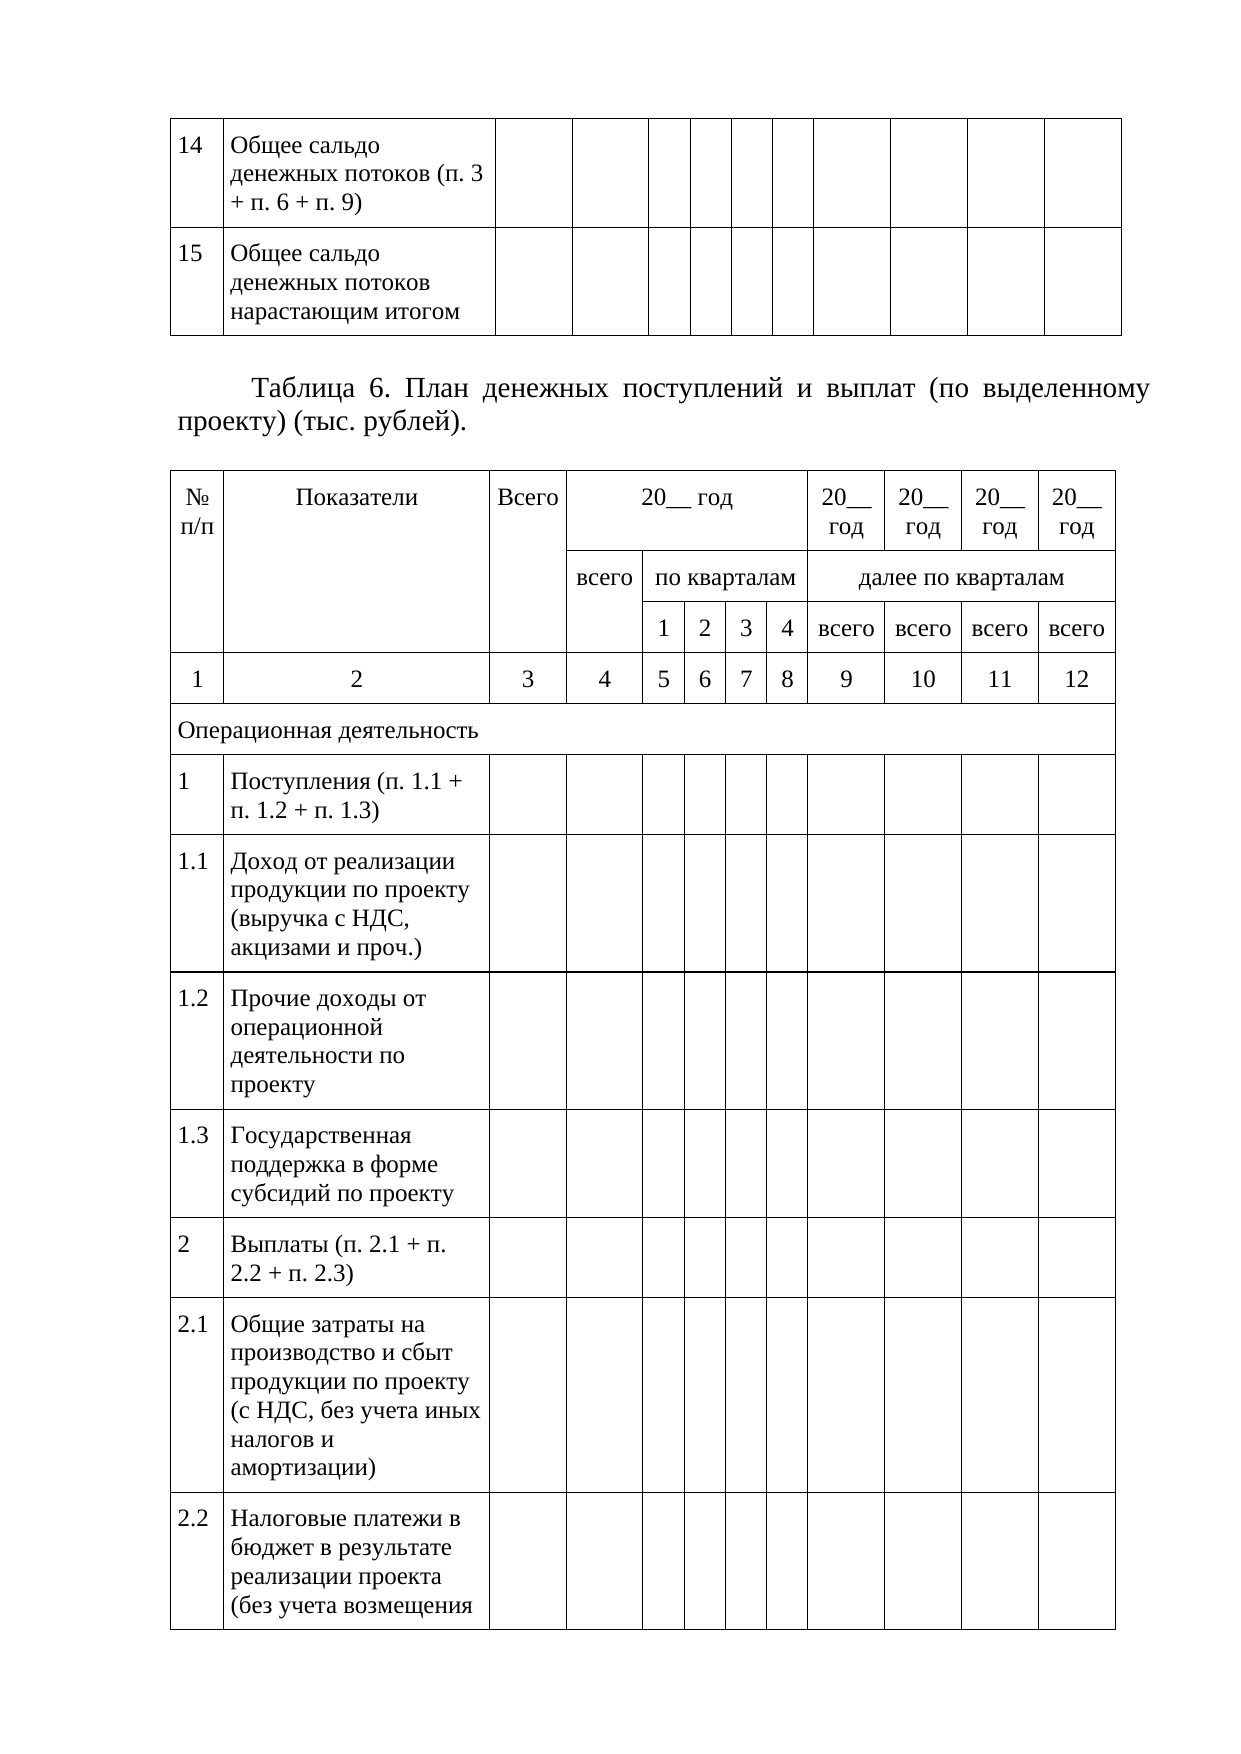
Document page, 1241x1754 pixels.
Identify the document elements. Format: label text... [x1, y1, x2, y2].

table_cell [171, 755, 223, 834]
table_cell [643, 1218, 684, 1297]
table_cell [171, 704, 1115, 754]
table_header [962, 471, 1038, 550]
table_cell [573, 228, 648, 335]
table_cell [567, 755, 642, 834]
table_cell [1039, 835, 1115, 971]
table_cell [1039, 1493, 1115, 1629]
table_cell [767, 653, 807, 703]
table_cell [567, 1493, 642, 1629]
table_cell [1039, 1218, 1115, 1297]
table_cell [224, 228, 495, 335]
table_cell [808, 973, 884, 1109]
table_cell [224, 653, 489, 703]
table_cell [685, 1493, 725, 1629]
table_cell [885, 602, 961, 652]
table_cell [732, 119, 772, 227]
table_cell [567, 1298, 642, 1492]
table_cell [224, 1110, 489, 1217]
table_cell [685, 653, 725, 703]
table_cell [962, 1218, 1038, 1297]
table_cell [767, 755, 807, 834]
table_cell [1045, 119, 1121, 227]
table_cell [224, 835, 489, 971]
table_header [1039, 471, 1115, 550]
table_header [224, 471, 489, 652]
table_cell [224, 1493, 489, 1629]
text Таблица 6. План денежных поступлений и выплат (по выделенному проекту) (тыс. рублей). [177, 370, 1152, 437]
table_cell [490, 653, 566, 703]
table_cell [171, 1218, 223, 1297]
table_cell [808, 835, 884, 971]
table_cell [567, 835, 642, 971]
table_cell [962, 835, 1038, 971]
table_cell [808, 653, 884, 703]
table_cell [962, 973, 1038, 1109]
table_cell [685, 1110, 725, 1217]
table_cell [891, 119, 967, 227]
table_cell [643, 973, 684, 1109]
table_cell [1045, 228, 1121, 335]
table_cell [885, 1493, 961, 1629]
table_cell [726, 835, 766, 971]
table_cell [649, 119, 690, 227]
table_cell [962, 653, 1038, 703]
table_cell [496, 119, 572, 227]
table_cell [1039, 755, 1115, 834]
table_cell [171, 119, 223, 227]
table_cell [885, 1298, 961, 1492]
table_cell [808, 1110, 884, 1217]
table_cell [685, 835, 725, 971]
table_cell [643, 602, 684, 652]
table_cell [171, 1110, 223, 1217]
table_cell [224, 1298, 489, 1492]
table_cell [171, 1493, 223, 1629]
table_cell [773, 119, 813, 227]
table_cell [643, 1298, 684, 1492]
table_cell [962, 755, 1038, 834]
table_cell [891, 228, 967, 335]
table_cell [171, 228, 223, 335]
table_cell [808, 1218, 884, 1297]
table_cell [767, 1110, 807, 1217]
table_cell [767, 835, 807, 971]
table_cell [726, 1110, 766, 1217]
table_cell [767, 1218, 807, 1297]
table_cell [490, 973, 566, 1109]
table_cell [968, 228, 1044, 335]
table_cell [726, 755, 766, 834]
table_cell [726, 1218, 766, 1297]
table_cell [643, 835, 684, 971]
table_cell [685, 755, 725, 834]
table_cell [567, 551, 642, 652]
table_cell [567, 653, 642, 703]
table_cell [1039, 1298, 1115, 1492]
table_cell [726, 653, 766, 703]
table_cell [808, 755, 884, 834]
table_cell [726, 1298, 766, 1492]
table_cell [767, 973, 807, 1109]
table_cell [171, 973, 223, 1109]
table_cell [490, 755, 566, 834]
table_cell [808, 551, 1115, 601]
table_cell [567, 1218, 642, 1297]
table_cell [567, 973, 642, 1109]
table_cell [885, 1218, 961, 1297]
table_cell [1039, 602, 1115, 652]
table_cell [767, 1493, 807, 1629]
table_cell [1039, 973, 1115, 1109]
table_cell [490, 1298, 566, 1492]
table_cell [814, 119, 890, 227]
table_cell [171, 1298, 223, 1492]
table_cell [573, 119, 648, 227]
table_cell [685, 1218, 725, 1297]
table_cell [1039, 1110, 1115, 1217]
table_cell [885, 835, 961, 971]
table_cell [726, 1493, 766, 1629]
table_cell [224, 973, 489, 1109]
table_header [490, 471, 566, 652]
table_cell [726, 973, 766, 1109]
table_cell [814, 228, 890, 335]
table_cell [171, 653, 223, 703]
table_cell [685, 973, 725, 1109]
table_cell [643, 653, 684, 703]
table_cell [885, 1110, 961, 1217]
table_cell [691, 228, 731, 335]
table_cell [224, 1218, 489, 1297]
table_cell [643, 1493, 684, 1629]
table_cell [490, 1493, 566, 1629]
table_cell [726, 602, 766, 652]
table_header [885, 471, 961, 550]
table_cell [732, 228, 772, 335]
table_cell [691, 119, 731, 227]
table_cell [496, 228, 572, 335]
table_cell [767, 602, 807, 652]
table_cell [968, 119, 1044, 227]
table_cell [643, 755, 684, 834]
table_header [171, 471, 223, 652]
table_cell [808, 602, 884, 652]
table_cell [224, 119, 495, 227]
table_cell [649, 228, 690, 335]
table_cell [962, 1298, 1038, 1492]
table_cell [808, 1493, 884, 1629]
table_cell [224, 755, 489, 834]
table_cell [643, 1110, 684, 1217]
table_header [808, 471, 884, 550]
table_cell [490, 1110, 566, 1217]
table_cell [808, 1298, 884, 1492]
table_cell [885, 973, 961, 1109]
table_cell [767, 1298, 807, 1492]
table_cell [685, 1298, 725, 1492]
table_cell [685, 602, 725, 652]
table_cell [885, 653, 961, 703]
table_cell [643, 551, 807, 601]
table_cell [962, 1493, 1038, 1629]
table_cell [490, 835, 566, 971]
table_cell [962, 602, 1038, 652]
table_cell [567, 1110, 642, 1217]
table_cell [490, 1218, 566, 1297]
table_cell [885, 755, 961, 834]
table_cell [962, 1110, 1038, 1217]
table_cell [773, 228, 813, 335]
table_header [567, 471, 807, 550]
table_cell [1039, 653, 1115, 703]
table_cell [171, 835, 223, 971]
